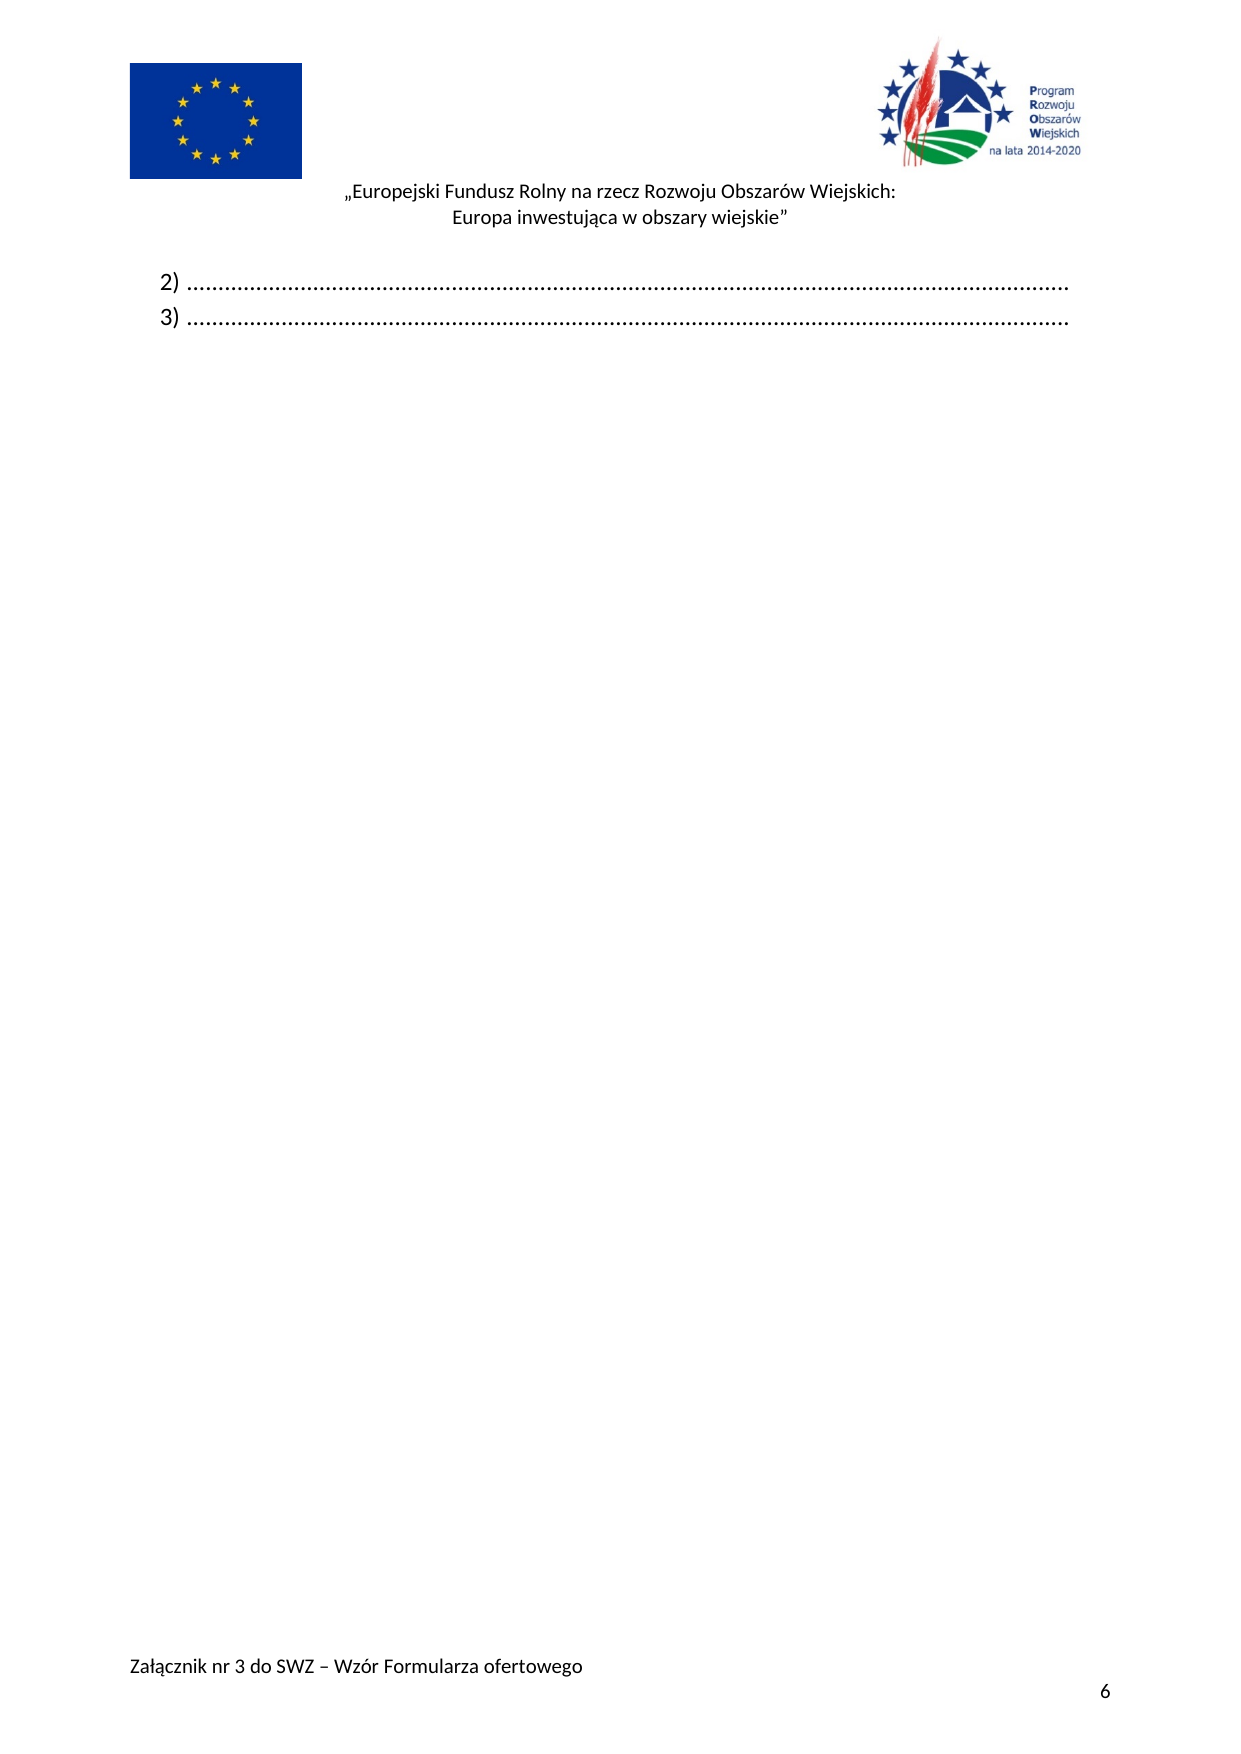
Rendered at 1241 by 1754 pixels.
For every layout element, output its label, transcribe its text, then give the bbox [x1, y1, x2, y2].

list ............................................................................................................................................ [159, 301, 1110, 331]
picture [868, 29, 1097, 179]
list ............................................................................................................................................ [159, 266, 1110, 296]
picture [129, 63, 302, 179]
